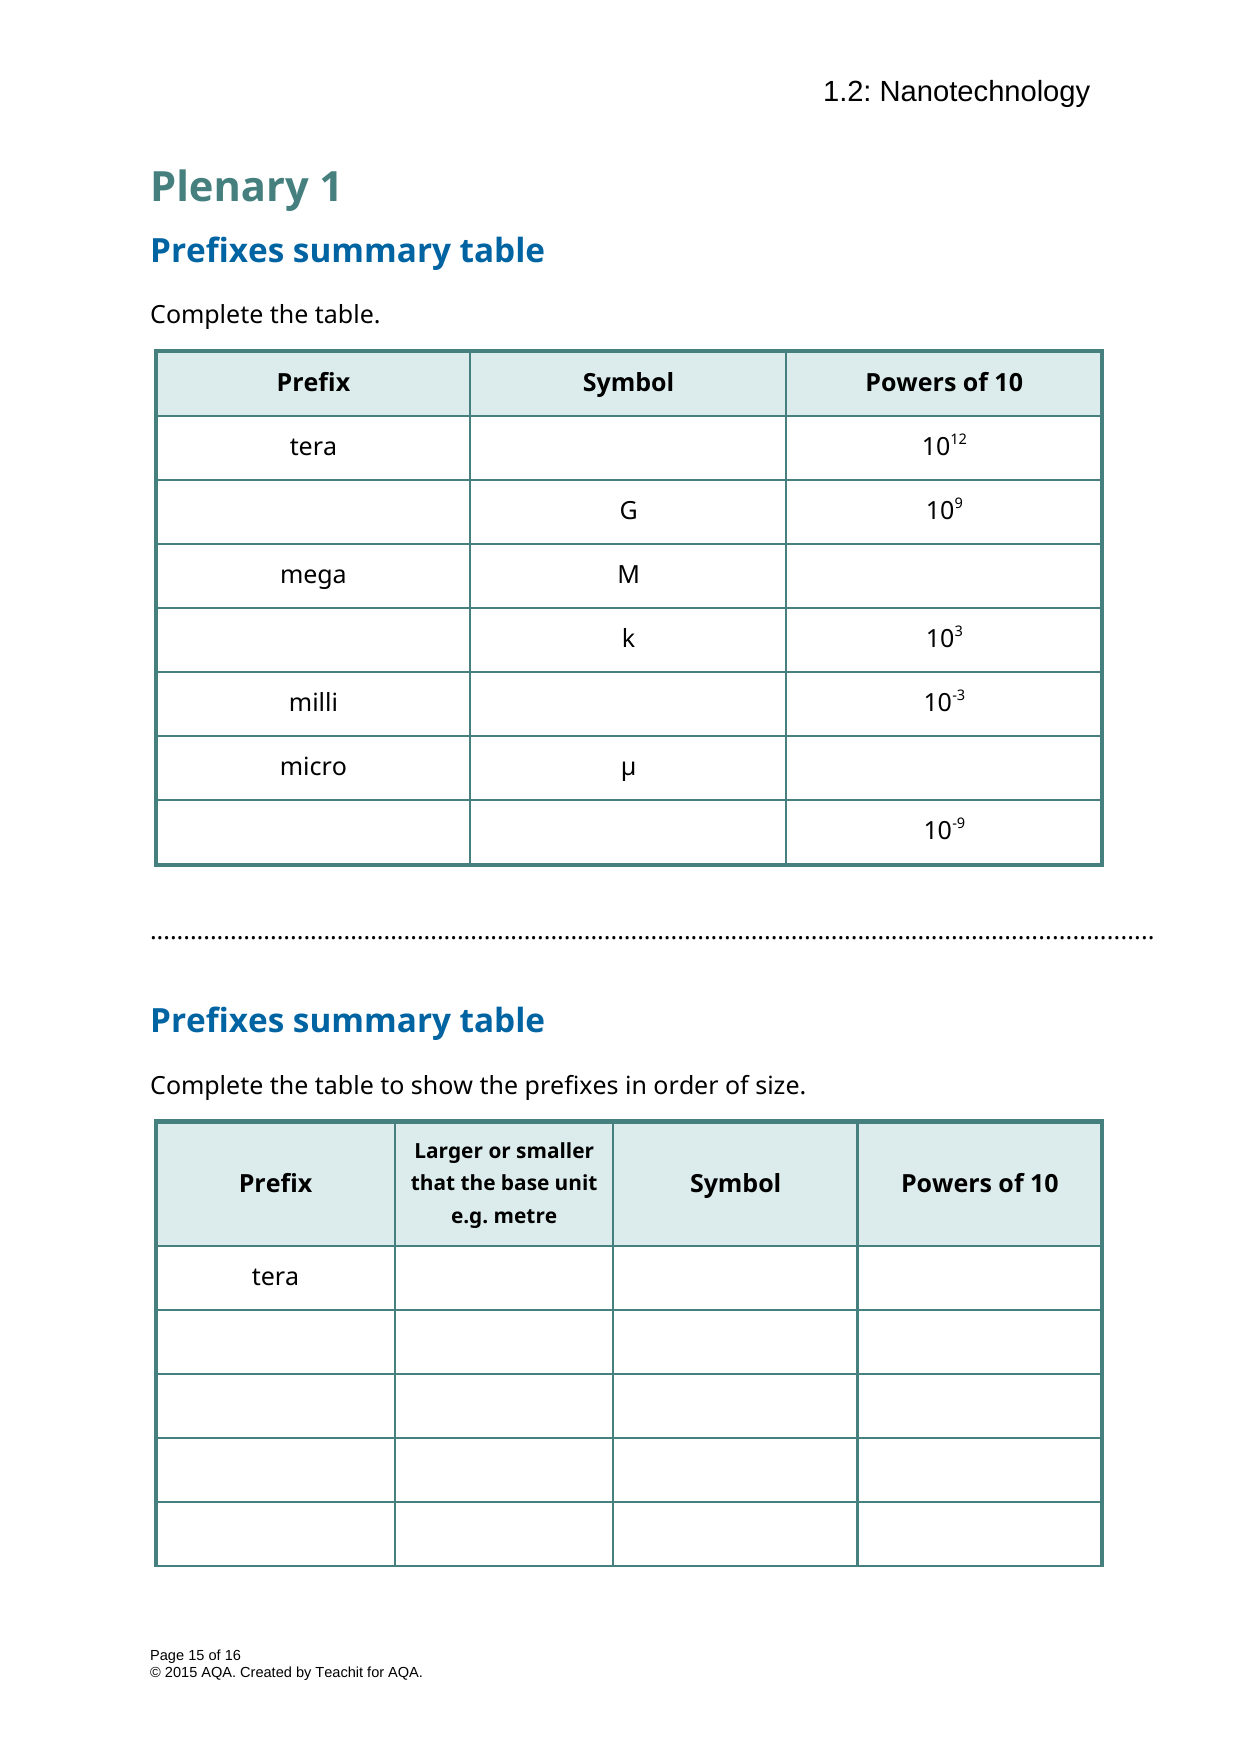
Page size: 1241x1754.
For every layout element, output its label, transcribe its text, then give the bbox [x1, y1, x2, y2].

table_cell [158, 1311, 394, 1373]
table_cell 10-3 [787, 673, 1100, 734]
table_cell [158, 1375, 394, 1437]
table_cell [396, 1311, 612, 1373]
subtitle Prefixes summary table [150, 997, 1090, 1043]
table_cell [471, 801, 785, 862]
table_cell [859, 1375, 1100, 1437]
table_cell [158, 1439, 394, 1501]
table_cell [158, 481, 469, 543]
table_cell [396, 1247, 612, 1309]
table_cell tera [158, 417, 469, 479]
table_header Larger or smaller that the base unit e.g. metre [396, 1124, 612, 1245]
table_cell tera [158, 1247, 394, 1309]
table_cell 10-9 [787, 801, 1100, 862]
table_cell [158, 801, 469, 862]
table_cell G [471, 481, 785, 543]
table_cell [614, 1247, 856, 1309]
text Complete the table. [150, 297, 1090, 331]
table_cell [859, 1311, 1100, 1373]
table_cell [614, 1311, 856, 1373]
table_cell µ [471, 737, 785, 798]
table_header Powers of 10 [787, 353, 1100, 415]
table_cell micro [158, 737, 469, 798]
table_cell 103 [787, 609, 1100, 671]
table_cell [787, 545, 1100, 607]
table_header Powers of 10 [859, 1124, 1100, 1245]
subtitle Prefixes summary table [150, 227, 1090, 272]
table_cell [471, 417, 785, 479]
text Complete the table to show the prefixes in order of size. [150, 1068, 1090, 1102]
table_cell 109 [787, 481, 1100, 543]
table_cell [859, 1439, 1100, 1501]
table_cell [471, 673, 785, 734]
table_header Symbol [471, 353, 785, 415]
table_cell [396, 1503, 612, 1564]
table_cell [614, 1503, 856, 1564]
table_cell mega [158, 545, 469, 607]
table_cell milli [158, 673, 469, 734]
table_cell [158, 609, 469, 671]
table_cell [787, 737, 1100, 798]
table_header Symbol [614, 1124, 856, 1245]
table_cell [396, 1439, 612, 1501]
subtitle Plenary 1 [150, 157, 1090, 214]
table_cell [614, 1439, 856, 1501]
table_cell 1012 [787, 417, 1100, 479]
table_cell M [471, 545, 785, 607]
table_cell k [471, 609, 785, 671]
table_cell [859, 1247, 1100, 1309]
table_cell [859, 1503, 1100, 1564]
table_cell [614, 1375, 856, 1437]
table_header Prefix [158, 1124, 394, 1245]
table_cell [158, 1503, 394, 1564]
table_cell [396, 1375, 612, 1437]
table_header Prefix [158, 353, 469, 415]
